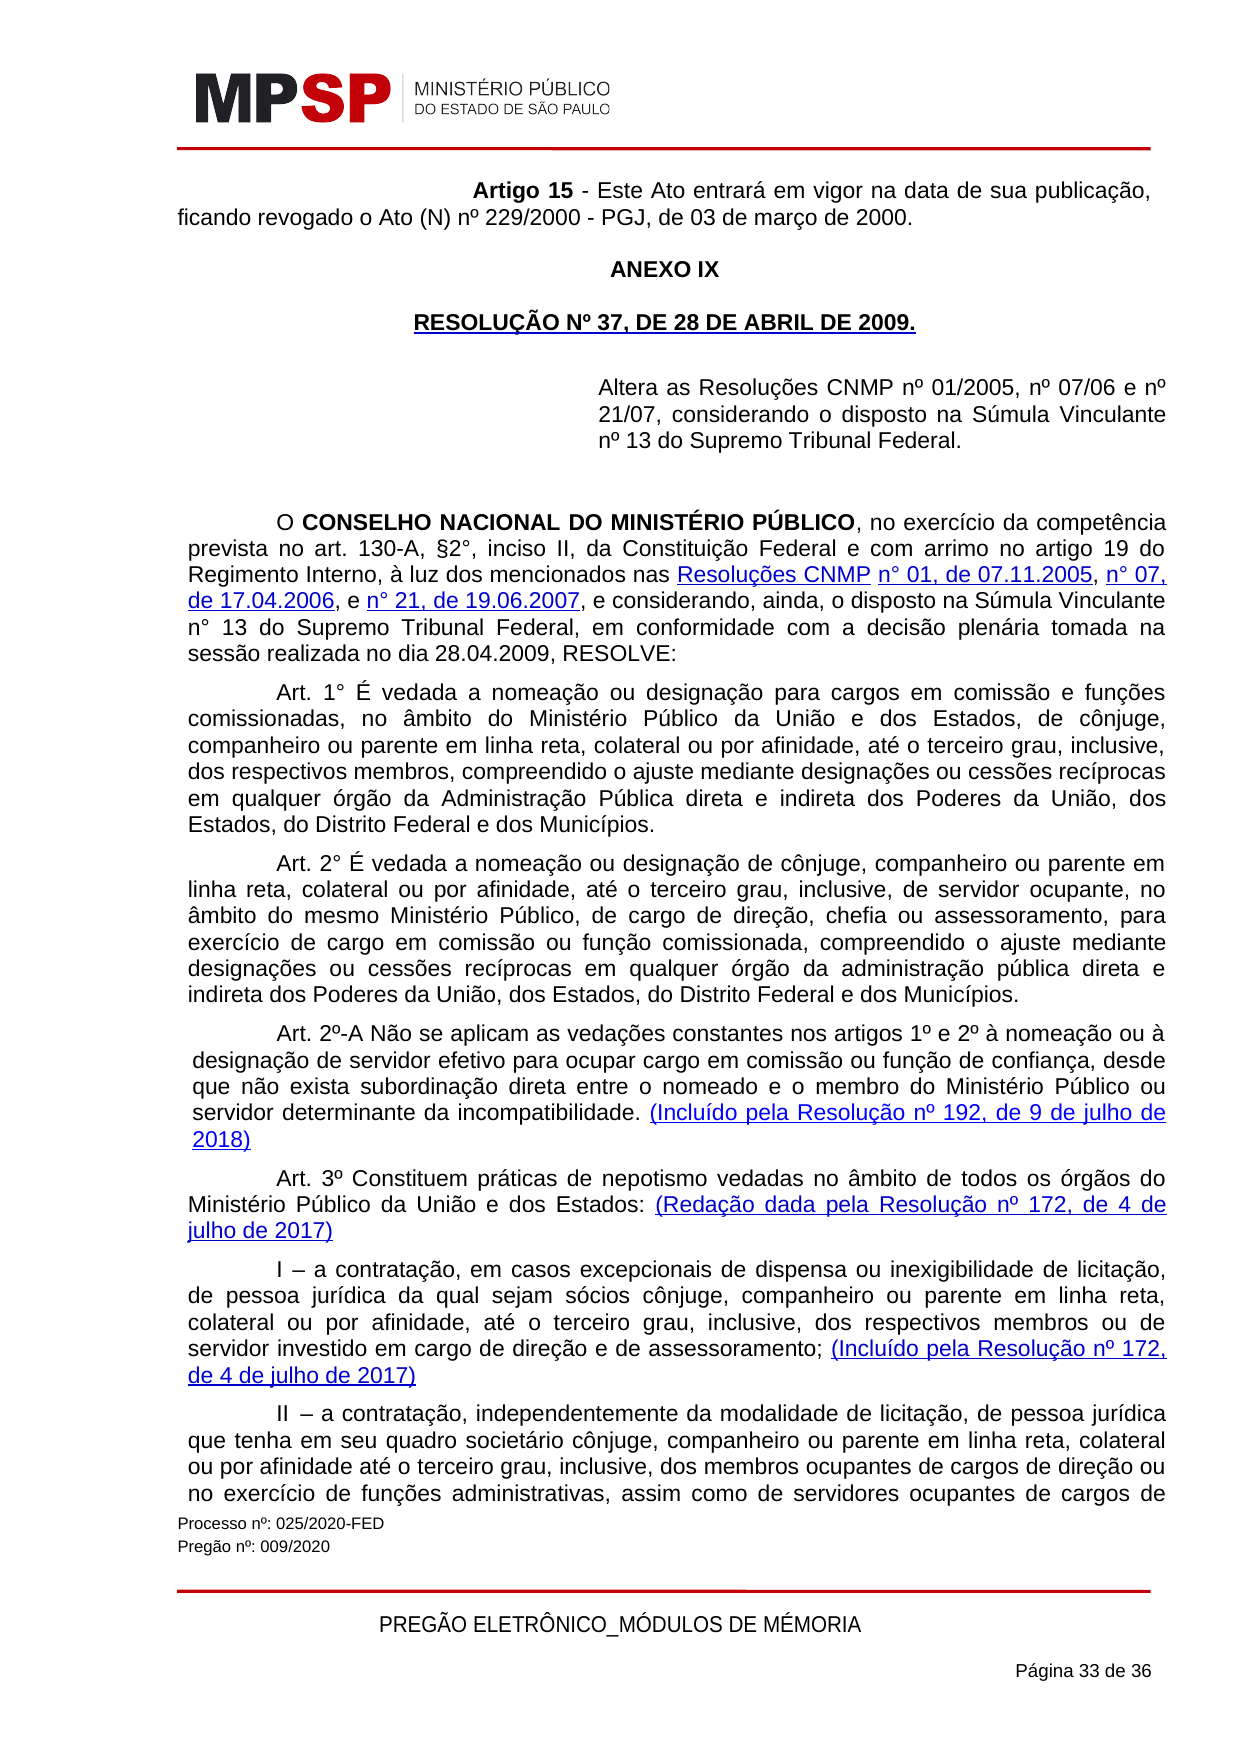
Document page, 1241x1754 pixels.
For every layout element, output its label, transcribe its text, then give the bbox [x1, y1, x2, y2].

text ANEXO IX [177, 256, 1152, 283]
list – a contratação, em casos excepcionais de dispensa ou inexigibilidade de licitação, de pessoa jurídica da qual sejam sócios cônjuge, companheiro ou parente em linha reta, colateral ou por afinidade, até o terceiro grau, inclusive, dos respectivos membros ou de servidor investido em cargo de direção e de assessoramento; (Incluído pela Resolução nº 172, de 4 de julho de 2017) [188, 1256, 1166, 1388]
text Artigo 15 - Este Ato entrará em vigor na data de sua publicação, ficando revogado o Ato (N) nº 229/2000 - PGJ, de 03 de março de 2000. [177, 177, 1152, 230]
text Art. 2º-A Não se aplicam as vedações constantes nos artigos 1º e 2º à nomeação ou à designação de servidor efetivo para ocupar cargo em comissão ou função de confiança, desde que não exista subordinação direta entre o nomeado e o membro do Ministério Público ou servidor determinante da incompatibilidade. (Incluído pela Resolução nº 192, de 9 de julho de 2018) [192, 1020, 1166, 1152]
text O CONSELHO NACIONAL DO MINISTÉRIO PÚBLICO, no exercício da competência prevista no art. 130-A, §2°, inciso II, da Constituição Federal e com arrimo no artigo 19 do Regimento Interno, à luz dos mencionados nas Resoluções CNMP n° 01, de 07.11.2005, n° 07, de 17.04.2006, e n° 21, de 19.06.2007, e considerando, ainda, o disposto na Súmula Vinculante n° 13 do Supremo Tribunal Federal, em conformidade com a decisão plenária tomada na sessão realizada no dia 28.04.2009, RESOLVE: [188, 508, 1166, 667]
text Art. 2° É vedada a nomeação ou designação de cônjuge, companheiro ou parente em linha reta, colateral ou por afinidade, até o terceiro grau, inclusive, de servidor ocupante, no âmbito do mesmo Ministério Público, de cargo de direção, chefia ou assessoramento, para exercício de cargo em comissão ou função comissionada, compreendido o ajuste mediante designações ou cessões recíprocas em qualquer órgão da administração pública direta e indireta dos Poderes da União, dos Estados, do Distrito Federal e dos Municípios. [188, 850, 1166, 1008]
text Art. 3º Constituem práticas de nepotismo vedadas no âmbito de todos os órgãos do Ministério Público da União e dos Estados: (Redação dada pela Resolução nº 172, de 4 de julho de 2017) [188, 1164, 1166, 1244]
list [188, 1400, 1166, 1506]
text Art. 1° É vedada a nomeação ou designação para cargos em comissão e funções comissionadas, no âmbito do Ministério Público da União e dos Estados, de cônjuge, companheiro ou parente em linha reta, colateral ou por afinidade, até o terceiro grau, inclusive, dos respectivos membros, compreendido o ajuste mediante designações ou cessões recíprocas em qualquer órgão da Administração Pública direta e indireta dos Poderes da União, dos Estados, do Distrito Federal e dos Municípios. [188, 679, 1166, 837]
text RESOLUÇÃO Nº 37, DE 28 DE ABRIL DE 2009. [177, 309, 1152, 335]
text Altera as Resoluções CNMP nº 01/2005, nº 07/06 e nº 21/07, considerando o disposto na Súmula Vinculante nº 13 do Supremo Tribunal Federal. [598, 374, 1166, 453]
